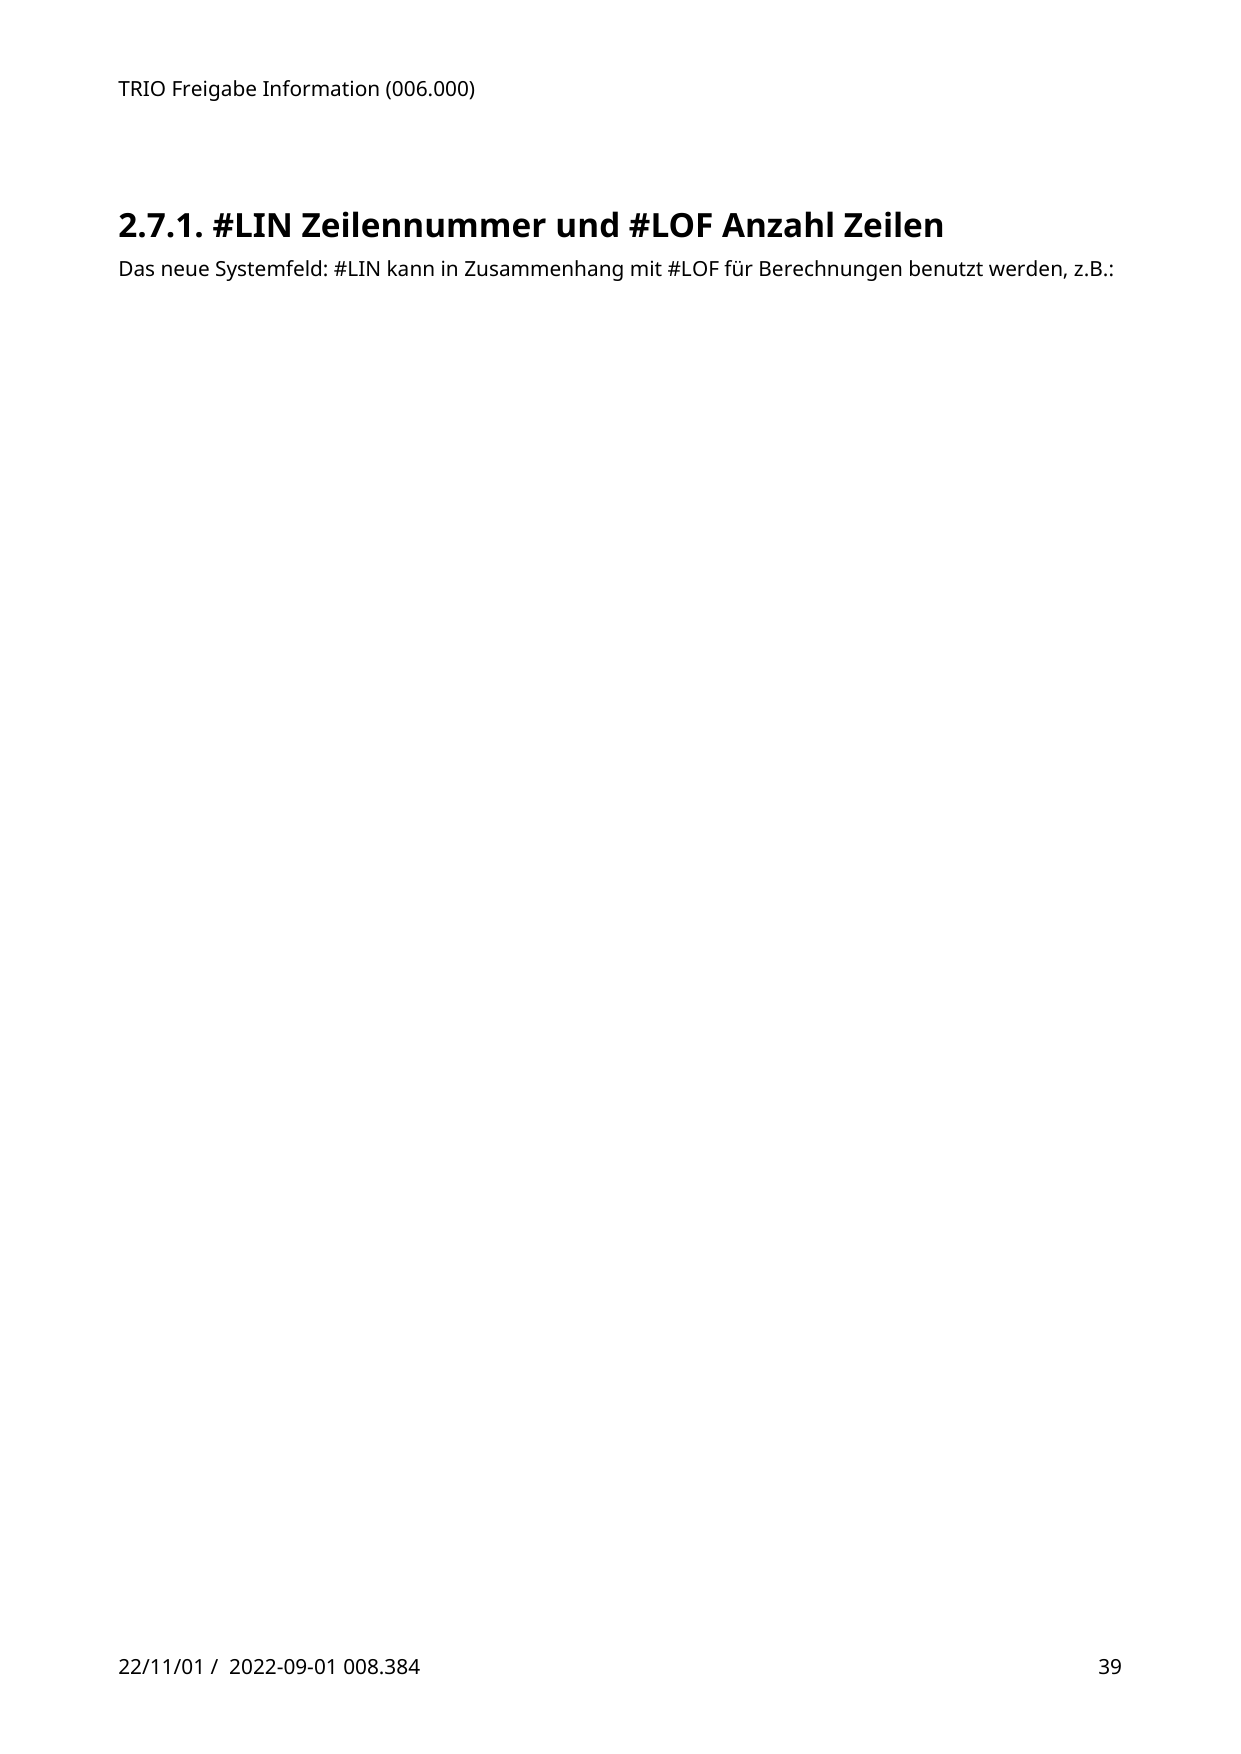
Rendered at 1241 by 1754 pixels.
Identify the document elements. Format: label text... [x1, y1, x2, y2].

text Das neue Systemfeld: #LIN kann in Zusammenhang mit #LOF für Berechnungen benutzt werden, z.B.: [118, 254, 1122, 282]
subtitle 2.7.1. #LIN Zeilennummer und #LOF Anzahl Zeilen [118, 202, 1122, 248]
